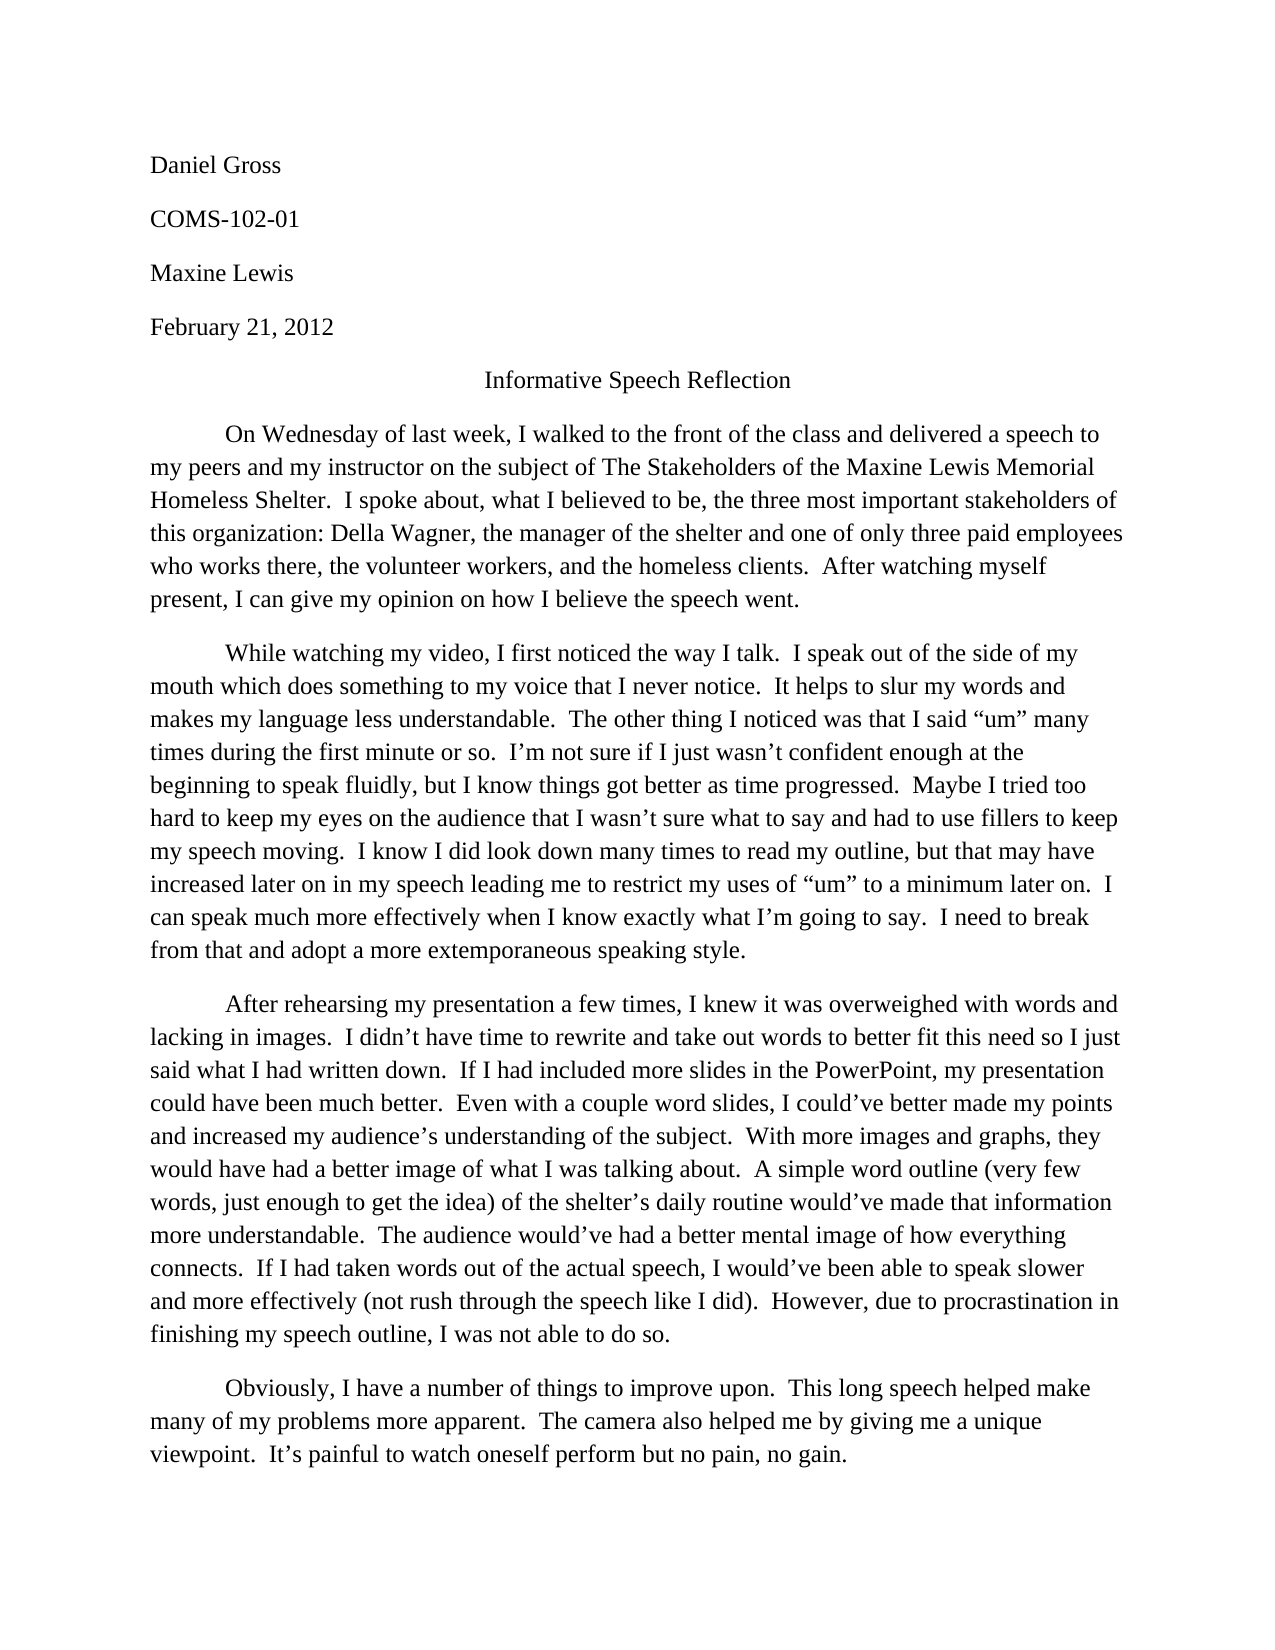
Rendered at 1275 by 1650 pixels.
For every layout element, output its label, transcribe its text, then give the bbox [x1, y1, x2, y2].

text February 21, 2012 [150, 312, 1125, 340]
text Informative Speech Reflection [150, 365, 1125, 394]
text While watching my video, I first noticed the way I talk. I speak out of the side of my mouth which does something to my voice that I never notice. It helps to slur my words and makes my language less understandable. The other thing I noticed was that I said “um” many times during the first minute or so. I’m not sure if I just wasn’t confident enough at the beginning to speak fluidly, but I know things got better as time progressed. Maybe I tried too hard to keep my eyes on the audience that I wasn’t sure what to say and had to use fillers to keep my speech moving. I know I did look down many times to read my outline, but that may have increased later on in my speech leading me to restrict my uses of “um” to a minimum later on. I can speak much more effectively when I know exactly what I’m going to say. I need to break from that and adopt a more extemporaneous speaking style. [150, 638, 1125, 964]
text COMS-102-01 [150, 204, 1125, 233]
text Obviously, I have a number of things to improve upon. This long speech helped make many of my problems more apparent. The camera also helped me by giving me a unique viewpoint. It’s painful to watch oneself perform but no pain, no gain. [150, 1373, 1125, 1468]
text Maxine Lewis [150, 258, 1125, 286]
text Daniel Gross [150, 150, 1125, 179]
text On Wednesday of last week, I walked to the front of the class and delivered a speech to my peers and my instructor on the subject of The Stakeholders of the Maxine Lewis Memorial Homeless Shelter. I spoke about, what I believed to be, the three most important stakeholders of this organization: Della Wagner, the manager of the shelter and one of only three paid employees who works there, the volunteer workers, and the homeless clients. After watching myself present, I can give my opinion on how I believe the speech went. [150, 419, 1125, 613]
text After rehearsing my presentation a few times, I knew it was overweighed with words and lacking in images. I didn’t have time to rewrite and take out words to better fit this need so I just said what I had written down. If I had included more slides in the PowerPoint, my presentation could have been much better. Even with a couple word slides, I could’ve better made my points and increased my audience’s understanding of the subject. With more images and graphs, they would have had a better image of what I was talking about. A simple word outline (very few words, just enough to get the idea) of the shelter’s daily routine would’ve made that information more understandable. The audience would’ve had a better mental image of how everything connects. If I had taken words out of the actual speech, I would’ve been able to speak slower and more effectively (not rush through the speech like I did). However, due to procrastination in finishing my speech outline, I was not able to do so. [150, 989, 1125, 1348]
